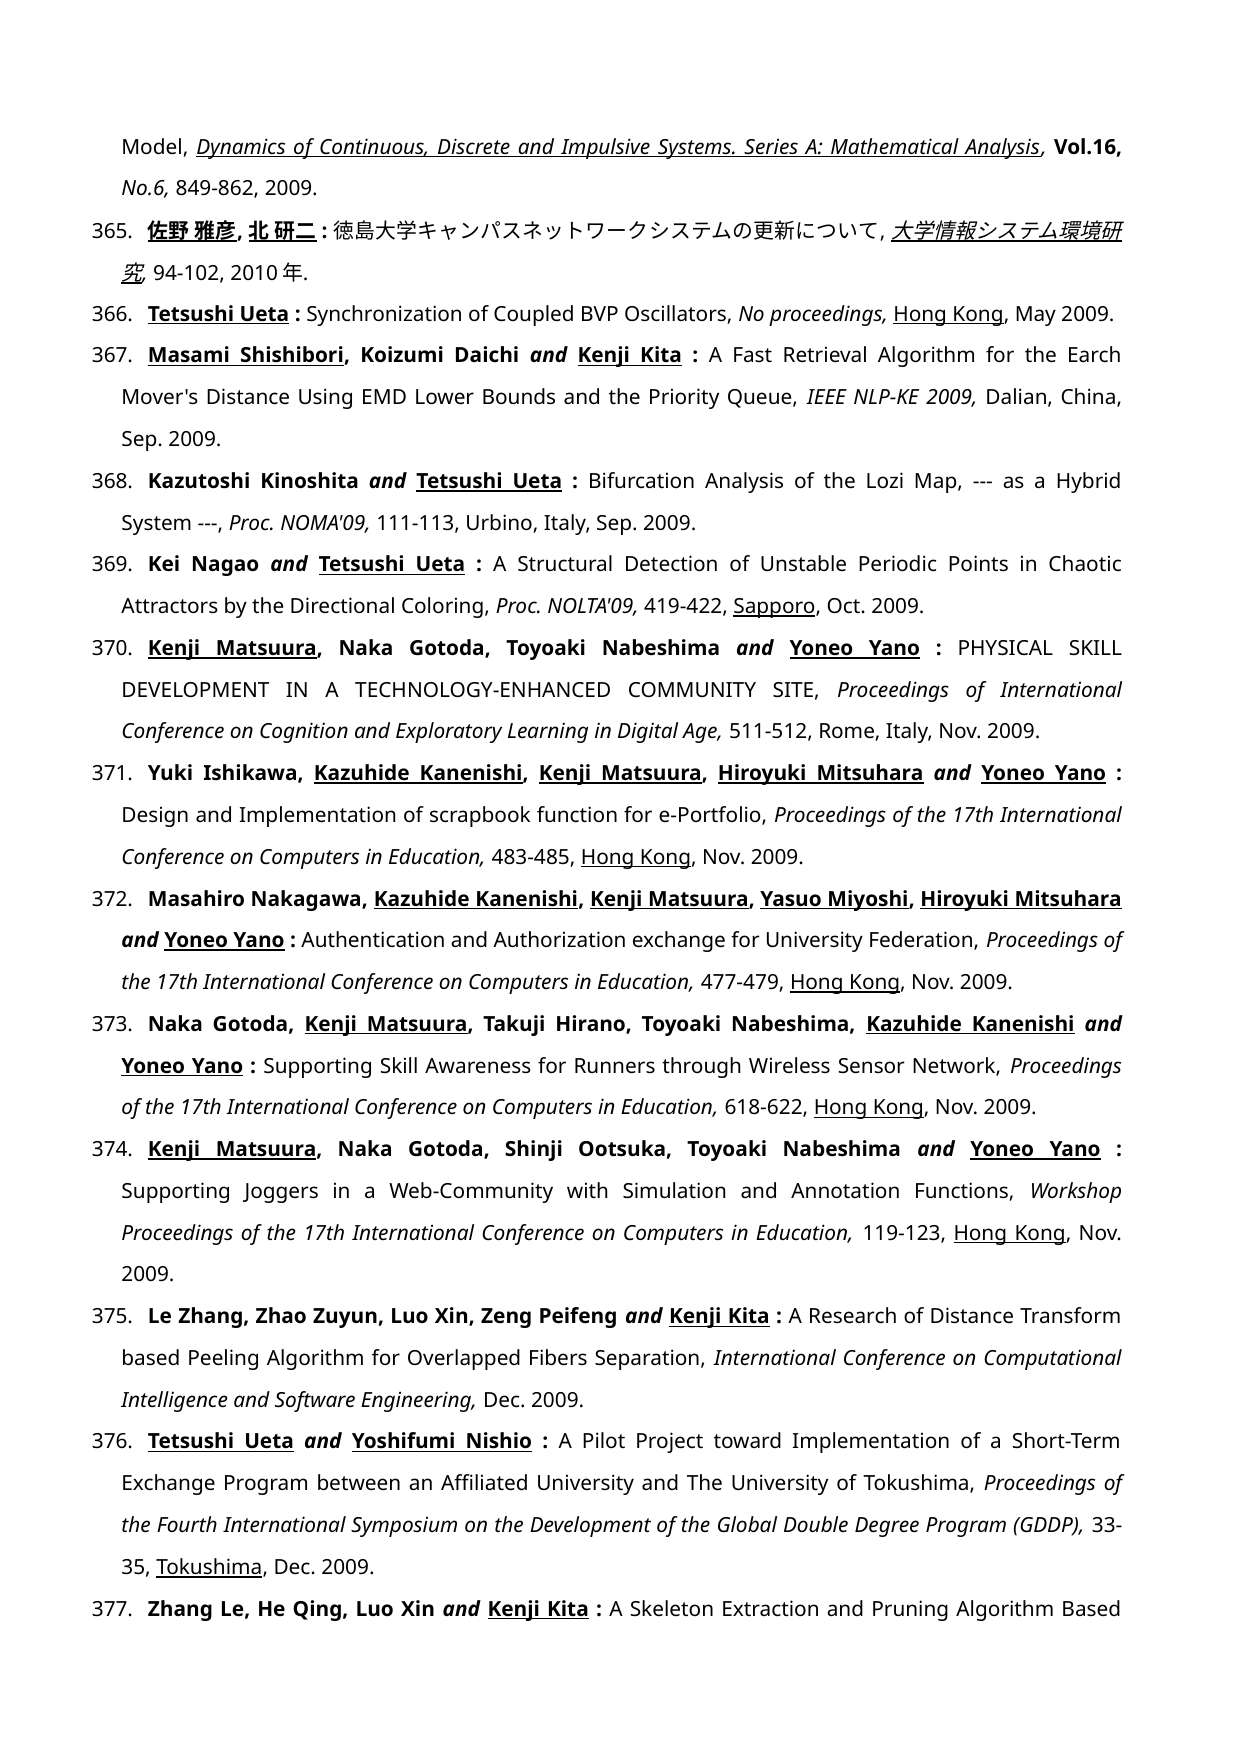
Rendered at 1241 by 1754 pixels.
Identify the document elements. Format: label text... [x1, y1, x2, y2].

list Tetsushi Ueta and Yoshifumi Nishio : A Pilot Project toward Implementation of a Short-Term Exchange Program between an Affiliated University and The University of Tokushima, Proceedings of the Fourth International Symposium on the Development of the Global Double Degree Program (GDDP), 33-35, Tokushima, Dec. 2009. [92, 1420, 1122, 1587]
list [92, 1587, 1122, 1629]
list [92, 125, 1122, 209]
list Kazutoshi Kinoshita and Tetsushi Ueta : Bifurcation Analysis of the Lozi Map, --- as a Hybrid System ---, Proc. NOMA'09, 111-113, Urbino, Italy, Sep. 2009. [92, 459, 1122, 543]
list Kenji Matsuura, Naka Gotoda, Shinji Ootsuka, Toyoaki Nabeshima and Yoneo Yano : Supporting Joggers in a Web-Community with Simulation and Annotation Functions, Workshop Proceedings of the 17th International Conference on Computers in Education, 119-123, Hong Kong, Nov. 2009. [92, 1128, 1122, 1295]
list Kenji Matsuura, Naka Gotoda, Toyoaki Nabeshima and Yoneo Yano : PHYSICAL SKILL DEVELOPMENT IN A TECHNOLOGY-ENHANCED COMMUNITY SITE, Proceedings of International Conference on Cognition and Exploratory Learning in Digital Age, 511-512, Rome, Italy, Nov. 2009. [92, 626, 1122, 752]
list Yuki Ishikawa, Kazuhide Kanenishi, Kenji Matsuura, Hiroyuki Mitsuhara and Yoneo Yano : Design and Implementation of scrapbook function for e-Portfolio, Proceedings of the 17th International Conference on Computers in Education, 483-485, Hong Kong, Nov. 2009. [92, 752, 1122, 877]
list Tetsushi Ueta : Synchronization of Coupled BVP Oscillators, No proceedings, Hong Kong, May 2009. [92, 292, 1122, 334]
list Le Zhang, Zhao Zuyun, Luo Xin, Zeng Peifeng and Kenji Kita : A Research of Distance Transform based Peeling Algorithm for Overlapped Fibers Separation, International Conference on Computational Intelligence and Software Engineering, Dec. 2009. [92, 1295, 1122, 1420]
list Masami Shishibori, Koizumi Daichi and Kenji Kita : A Fast Retrieval Algorithm for the Earch Mover's Distance Using EMD Lower Bounds and the Priority Queue, IEEE NLP-KE 2009, Dalian, China, Sep. 2009. [92, 334, 1122, 459]
list Masahiro Nakagawa, Kazuhide Kanenishi, Kenji Matsuura, Yasuo Miyoshi, Hiroyuki Mitsuhara and Yoneo Yano : Authentication and Authorization exchange for University Federation, Proceedings of the 17th International Conference on Computers in Education, 477-479, Hong Kong, Nov. 2009. [92, 877, 1122, 1002]
list Naka Gotoda, Kenji Matsuura, Takuji Hirano, Toyoaki Nabeshima, Kazuhide Kanenishi and Yoneo Yano : Supporting Skill Awareness for Runners through Wireless Sensor Network, Proceedings of the 17th International Conference on Computers in Education, 618-622, Hong Kong, Nov. 2009. [92, 1002, 1122, 1128]
list 佐野 雅彦, 北 研二 : 徳島大学キャンパスネットワークシステムの更新について, 大学情報システム環境研究, 94-102, 2010年. [92, 209, 1122, 292]
list Kei Nagao and Tetsushi Ueta : A Structural Detection of Unstable Periodic Points in Chaotic Attractors by the Directional Coloring, Proc. NOLTA'09, 419-422, Sapporo, Oct. 2009. [92, 543, 1122, 626]
